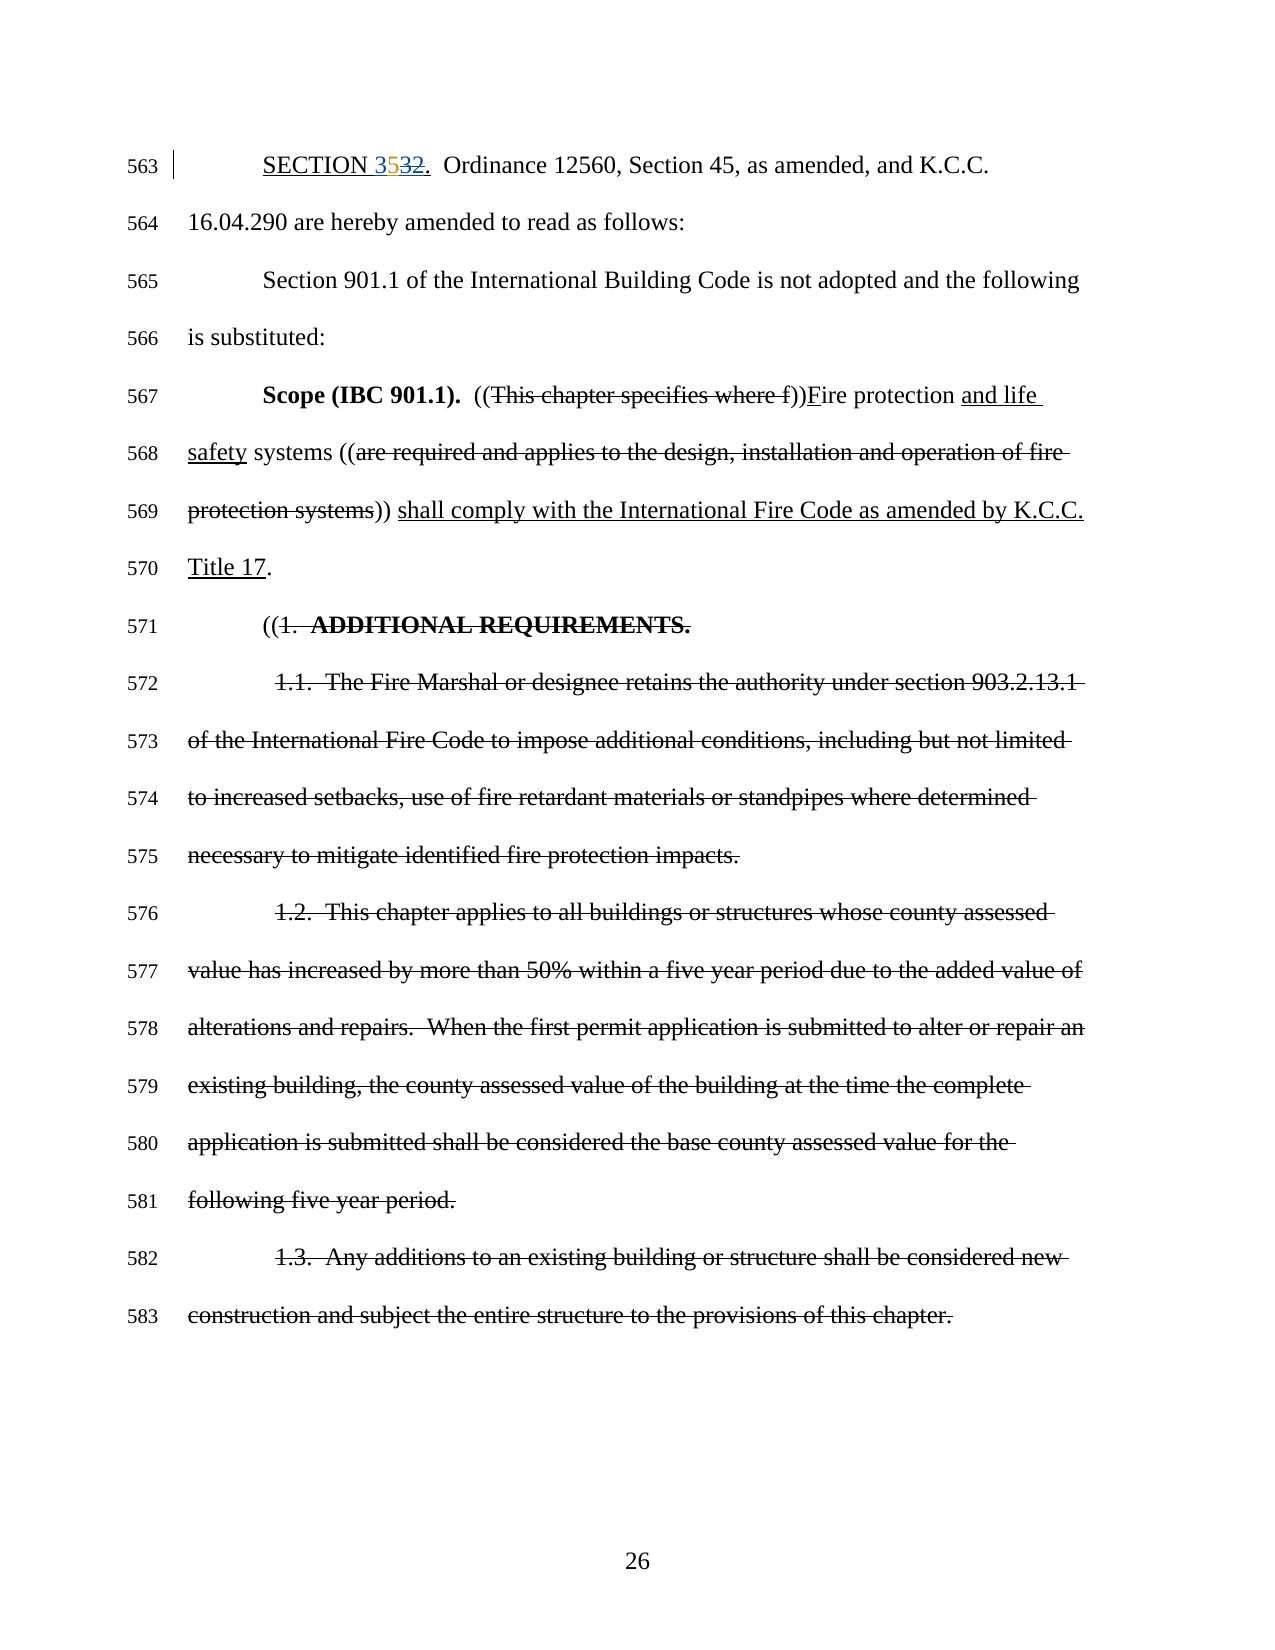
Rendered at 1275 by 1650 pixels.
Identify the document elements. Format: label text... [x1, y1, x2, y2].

text 1.2. This chapter applies to all buildings or structures whose county assessed value has increased by more than 50% within a five year period due to the added value of alterations and repairs. When the first permit application is submitted to alter or repair an existing building, the county assessed value of the building at the time the complete application is submitted shall be considered the base county assessed value for the following five year period. [187, 897, 1087, 1214]
text Section 901.1 of the International Building Code is not adopted and the following is substituted: [187, 265, 1087, 351]
text 1.3. Any additions to an existing building or structure shall be considered new construction and subject the entire structure to the provisions of this chapter. [187, 1242, 1087, 1329]
text ((1. ADDITIONAL REQUIREMENTS. [187, 610, 1087, 639]
text SECTION . Ordinance 12560, Section 45, as amended, and K.C.C. 16.04.290 are hereby amended to read as follows: [187, 150, 1087, 236]
text Scope (IBC 901.1). ((This chapter specifies where f))Fire protection and life safety systems ((are required and applies to the design, installation and operation of fire protection systems)) shall comply with the International Fire Code as amended by K.C.C. Title 17. [187, 380, 1087, 581]
text 1.1. The Fire Marshal or designee retains the authority under section 903.2.13.1 of the International Fire Code to impose additional conditions, including but not limited to increased setbacks, use of fire retardant materials or standpipes where determined necessary to mitigate identified fire protection impacts. [187, 667, 1087, 869]
